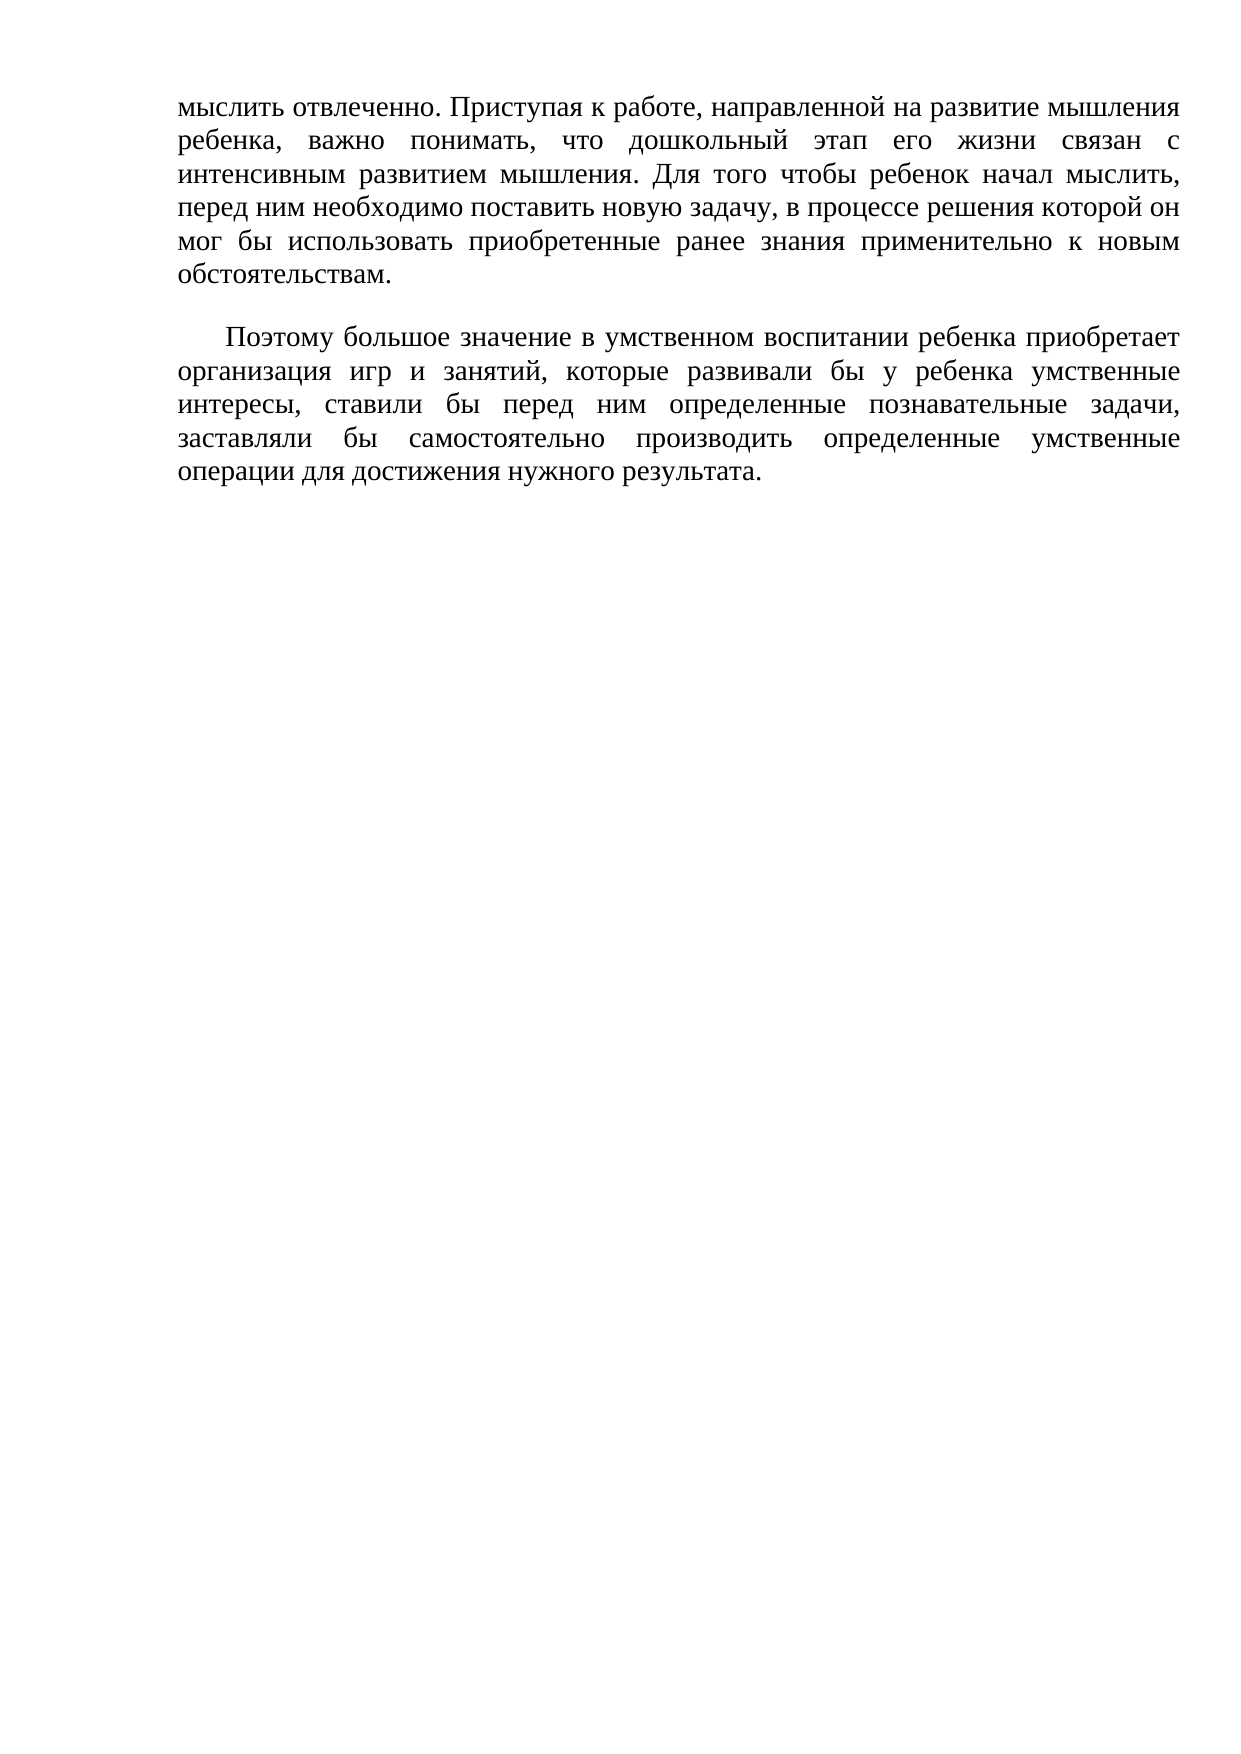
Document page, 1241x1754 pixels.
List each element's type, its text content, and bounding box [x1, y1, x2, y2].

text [177, 89, 1181, 290]
text Поэтому большое значение в умственном воспитании ребенка приобретает организация игр и занятий, которые развивали бы у ребенка умственные интересы, ставили бы перед ним определенные познавательные задачи, заставляли бы самостоятельно производить определенные умственные операции для достижения нужного результата. [177, 319, 1181, 487]
